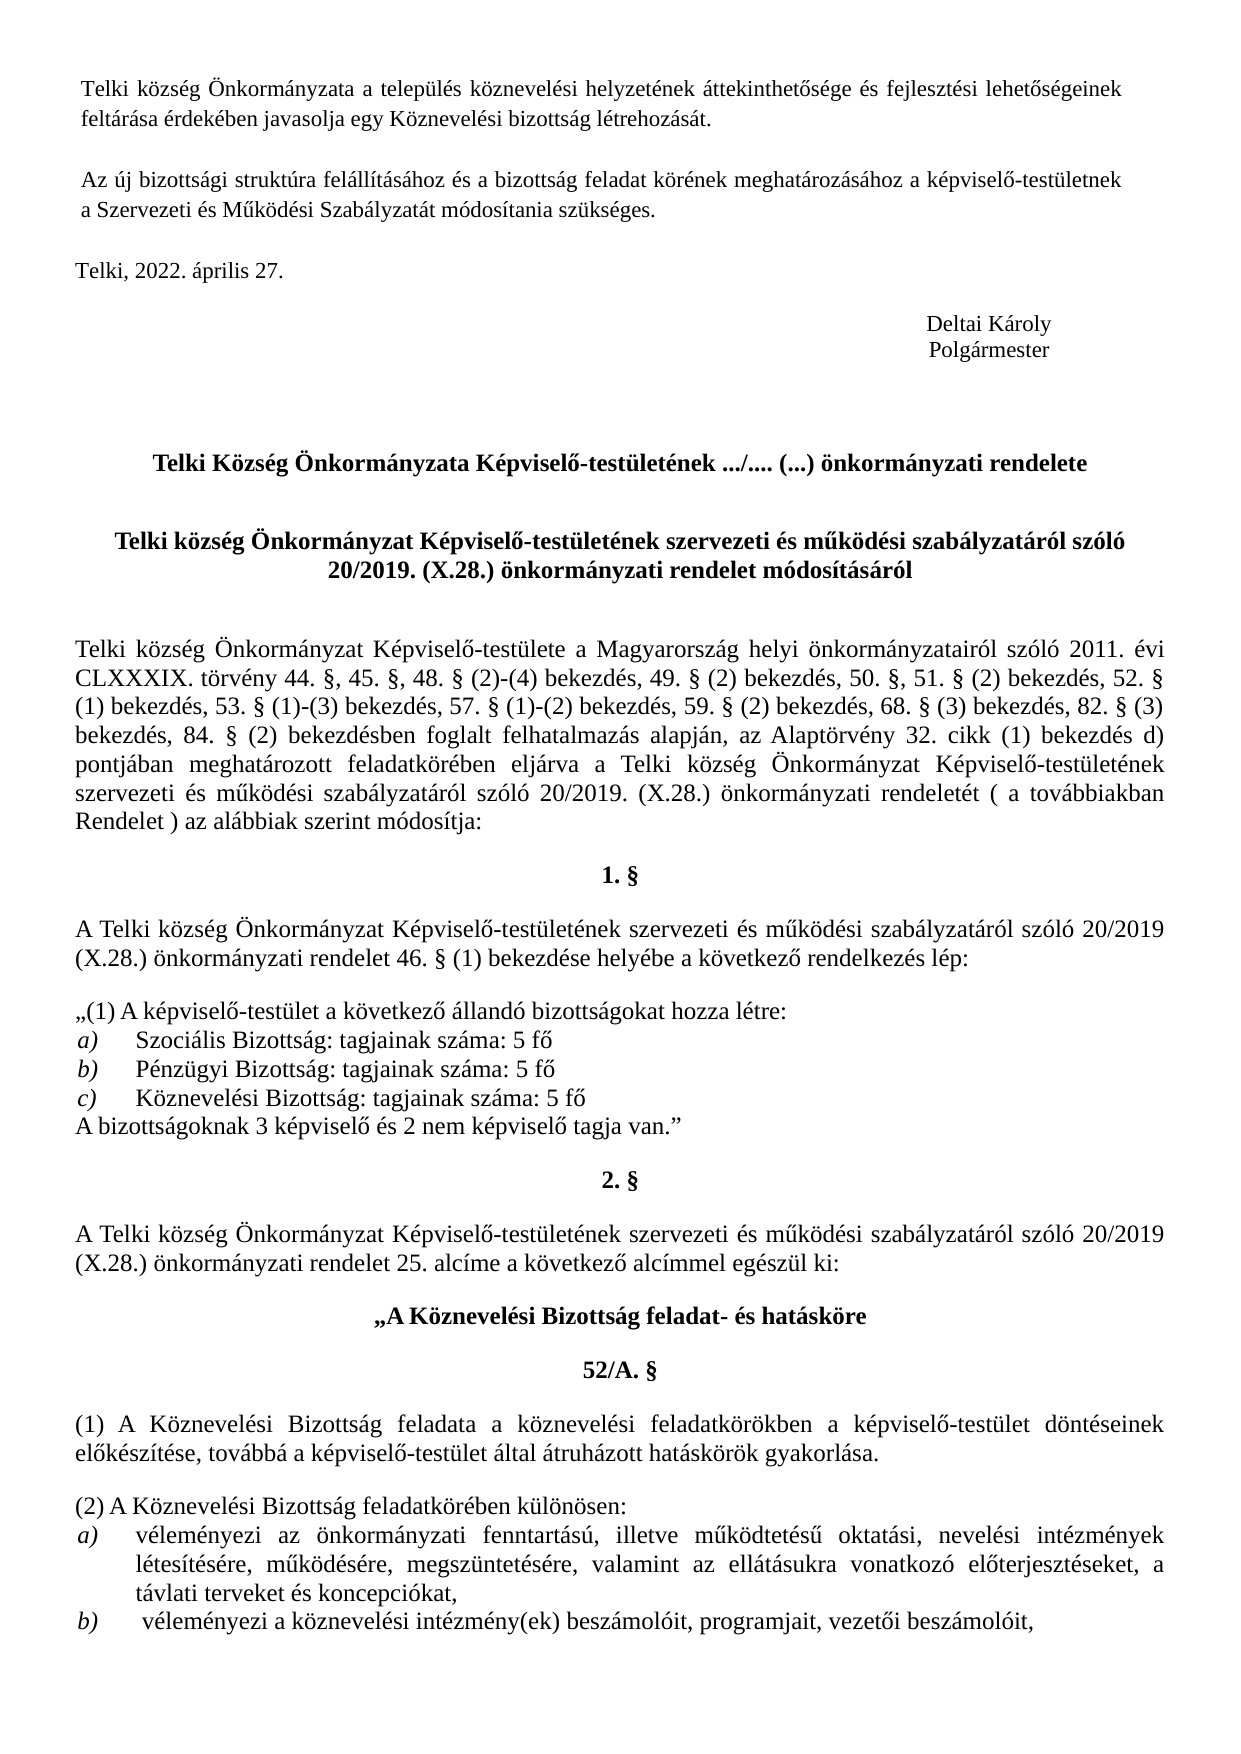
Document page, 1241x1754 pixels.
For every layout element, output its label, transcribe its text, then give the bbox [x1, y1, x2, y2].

text A bizottságoknak 3 képviselő és 2 nem képviselő tagja van.” [75, 1111, 1165, 1140]
text b) véleményezi a köznevelési intézmény(ek) beszámolóit, programjait, vezetői beszámolóit, [77, 1606, 1165, 1635]
text 2. § [75, 1165, 1165, 1194]
text (1) A Köznevelési Bizottság feladata a köznevelési feladatkörökben a képviselő-testület döntéseinek előkészítése, továbbá a képviselő-testület által átruházott hatáskörök gyakorlása. [75, 1409, 1165, 1466]
text Az új bizottsági struktúra felállításához és a bizottság feladat körének meghatározásához a képviselő-testületnek a Szervezeti és Működési Szabályzatát módosítania szükséges. [81, 166, 1123, 222]
text „A Köznevelési Bizottság feladat- és hatásköre [75, 1301, 1165, 1330]
text A Telki község Önkormányzat Képviselő-testületének szervezeti és működési szabályzatáról szóló 20/2019 (X.28.) önkormányzati rendelet 25. alcíme a következő alcímmel egészül ki: [75, 1219, 1165, 1276]
text Telki, 2022. április 27. [75, 257, 1165, 283]
text (2) A Köznevelési Bizottság feladatkörében különösen: [75, 1491, 1165, 1520]
text „(1) A képviselő-testület a következő állandó bizottságokat hozza létre: [75, 996, 1165, 1025]
text a) véleményezi az önkormányzati fenntartású, illetve működtetésű oktatási, nevelési intézmények létesítésére, működésére, megszüntetésére, valamint az ellátásukra vonatkozó előterjesztéseket, a távlati terveket és koncepciókat, [77, 1520, 1165, 1606]
text Polgármester [739, 336, 1165, 362]
text A Telki község Önkormányzat Képviselő-testületének szervezeti és működési szabályzatáról szóló 20/2019 (X.28.) önkormányzati rendelet 46. § (1) bekezdése helyébe a következő rendelkezés lép: [75, 914, 1165, 971]
text b) Pénzügyi Bizottság: tagjainak száma: 5 fő [77, 1054, 1165, 1083]
text a) Szociális Bizottság: tagjainak száma: 5 fő [77, 1025, 1165, 1054]
text Telki Község Önkormányzata Képviselő-testületének .../.... (...) önkormányzati rendelete [75, 448, 1165, 476]
text Telki község Önkormányzata a település köznevelési helyzetének áttekinthetősége és fejlesztési lehetőségeinek feltárása érdekében javasolja egy Köznevelési bizottság létrehozását. [81, 75, 1123, 132]
text Telki község Önkormányzat Képviselő-testülete a Magyarország helyi önkormányzatairól szóló 2011. évi CLXXXIX. törvény 44. §, 45. §, 48. § (2)-(4) bekezdés, 49. § (2) bekezdés, 50. §, 51. § (2) bekezdés, 52. § (1) bekezdés, 53. § (1)-(3) bekezdés, 57. § (1)-(2) bekezdés, 59. § (2) bekezdés, 68. § (3) bekezdés, 82. § (3) bekezdés, 84. § (2) bekezdésben foglalt felhatalmazás alapján, az Alaptörvény 32. cikk (1) bekezdés d) pontjában meghatározott feladatkörében eljárva a Telki község Önkormányzat Képviselő-testületének szervezeti és működési szabályzatáról szóló 20/2019. (X.28.) önkormányzati rendeletét ( a továbbiakban Rendelet ) az alábbiak szerint módosítja: [75, 634, 1165, 835]
text 52/A. § [75, 1355, 1165, 1384]
text c) Köznevelési Bizottság: tagjainak száma: 5 fő [77, 1083, 1165, 1111]
text 1. § [75, 860, 1165, 889]
text Deltai Károly [739, 309, 1165, 336]
text Telki község Önkormányzat Képviselő-testületének szervezeti és működési szabályzatáról szóló 20/2019. (X.28.) önkormányzati rendelet módosításáról [75, 526, 1165, 584]
